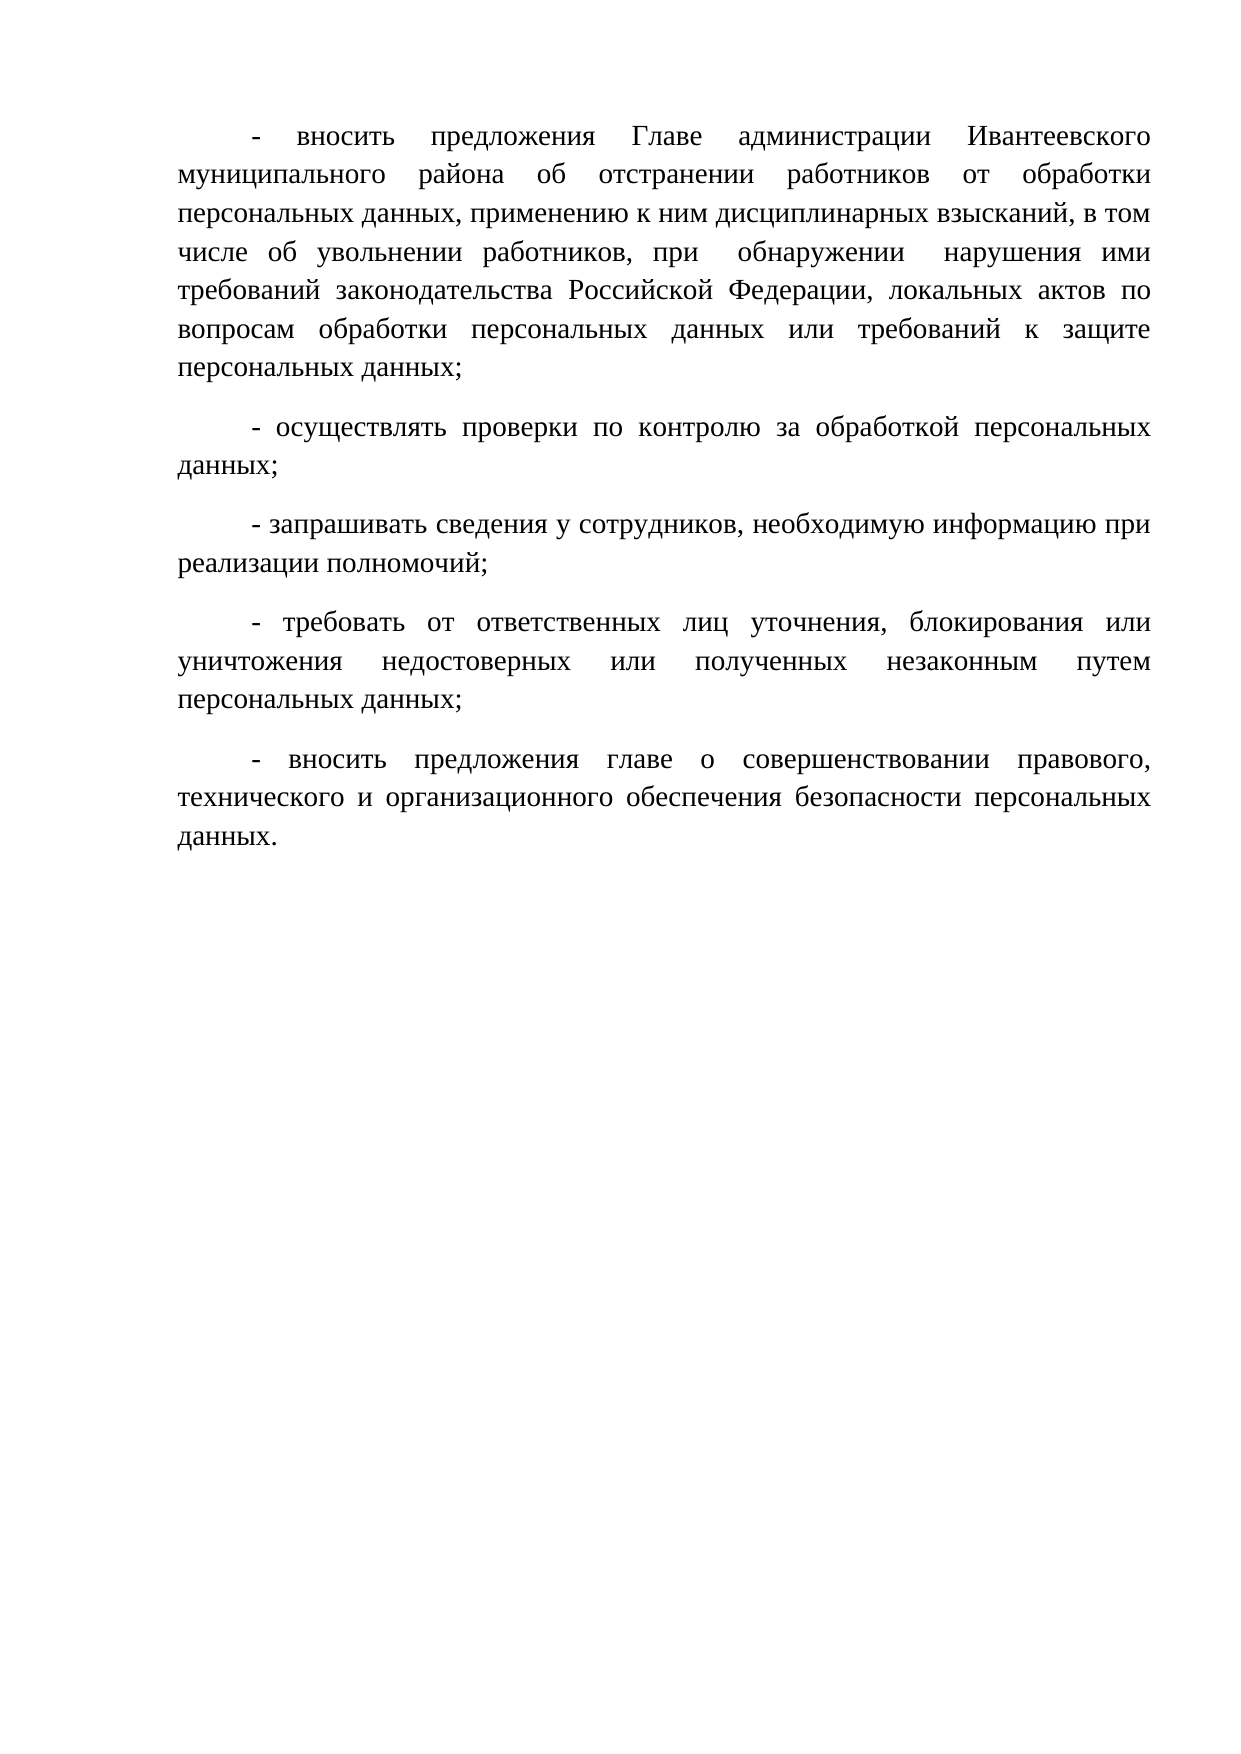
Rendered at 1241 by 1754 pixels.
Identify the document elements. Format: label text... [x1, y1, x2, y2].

text - осуществлять проверки по контролю за обработкой персональных данных; [177, 409, 1152, 481]
text - запрашивать сведения у сотрудников, необходимую информацию при реализации полномочий; [177, 507, 1152, 579]
text - вносить предложения главе о совершенствовании правового, технического и организационного обеспечения безопасности персональных данных. [177, 741, 1152, 852]
text - требовать от ответственных лиц уточнения, блокирования или уничтожения недостоверных или полученных незаконным путем персональных данных; [177, 604, 1152, 715]
text - вносить предложения Главе администрации Ивантеевского муниципального района об отстранении работников от обработки персональных данных, применению к ним дисциплинарных взысканий, в том числе об увольнении работников, при обнаружении нарушения ими требований законодательства Российской Федерации, локальных актов по вопросам обработки персональных данных или требований к защите персональных данных; [177, 118, 1152, 383]
